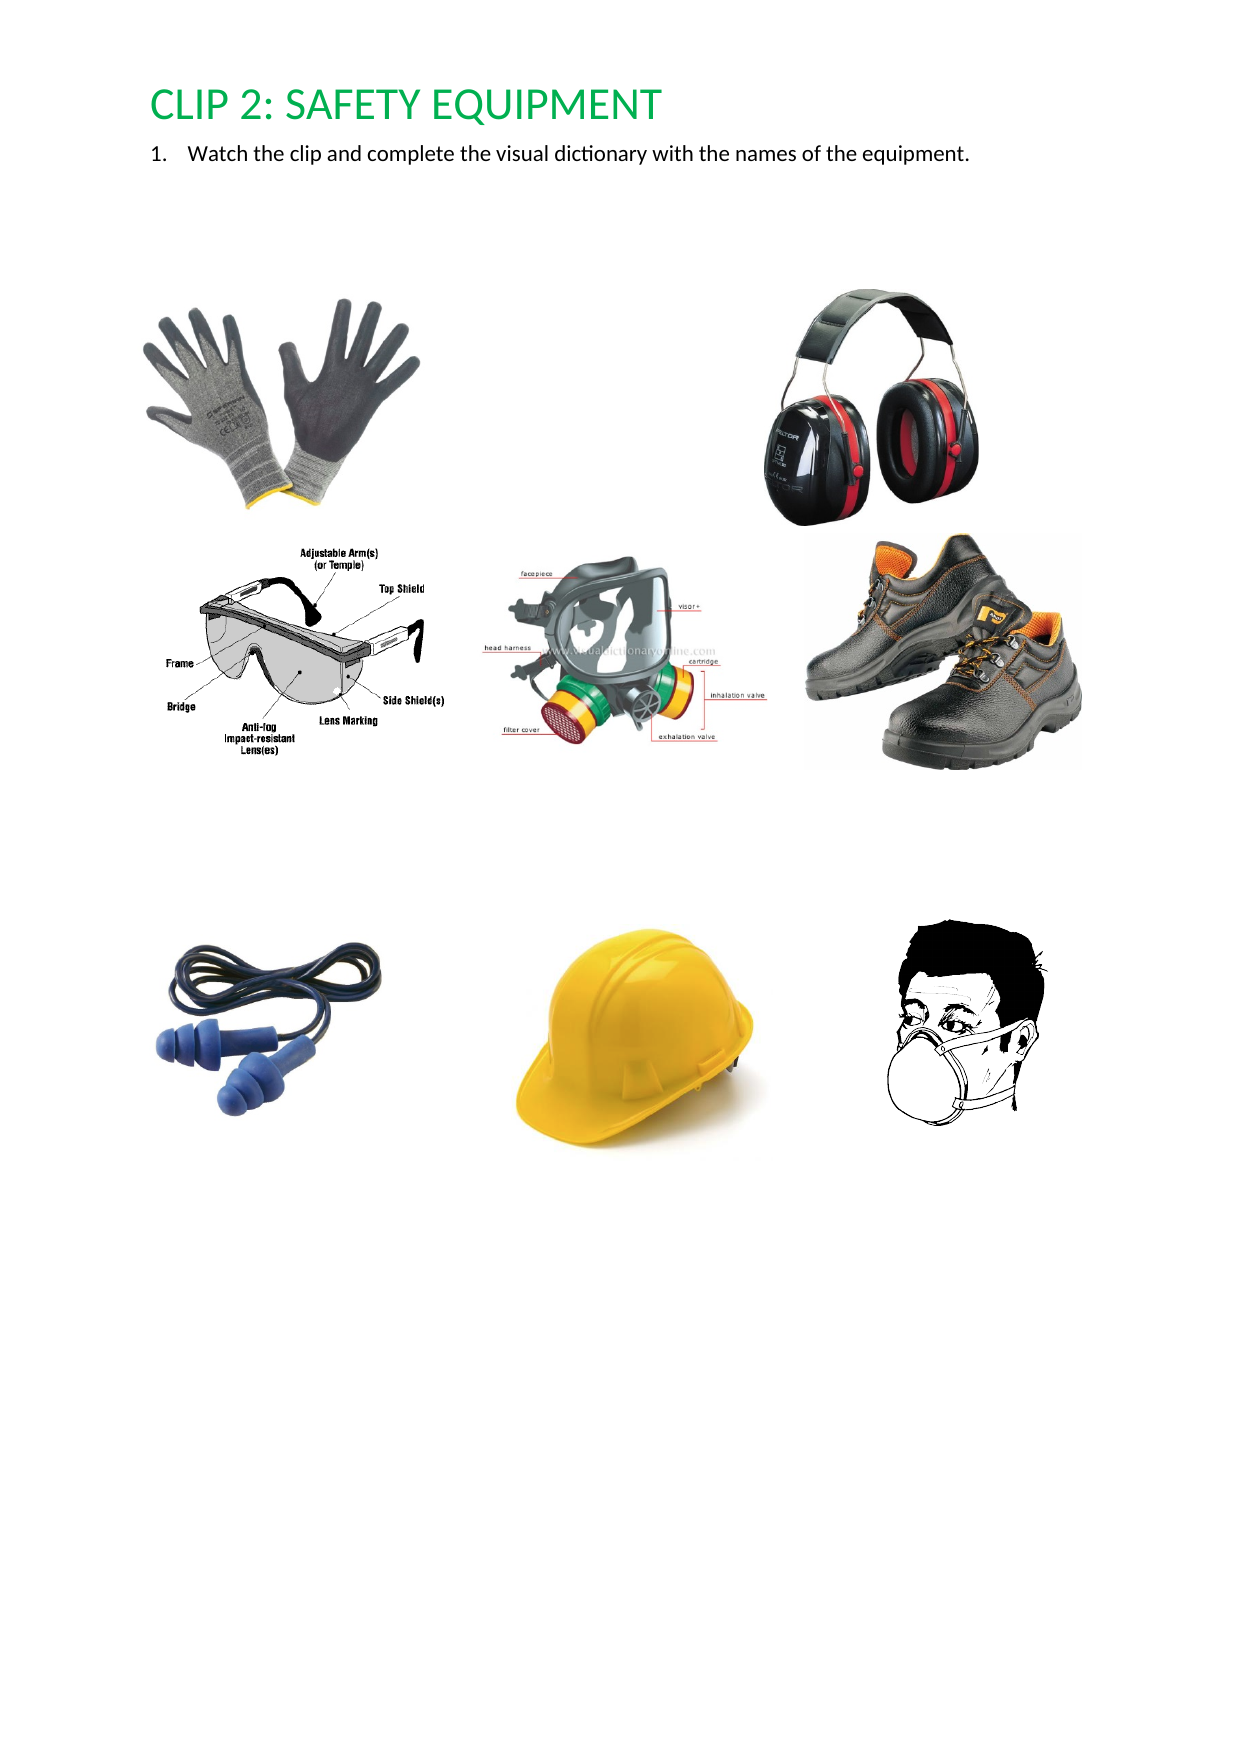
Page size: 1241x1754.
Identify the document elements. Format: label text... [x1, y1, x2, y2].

picture [511, 924, 773, 1161]
list CLIP 2: SAFETY EQUIPMENT [150, 75, 1165, 131]
picture [148, 923, 386, 1160]
picture [136, 289, 426, 526]
picture [880, 910, 1053, 1133]
picture [150, 533, 799, 770]
picture [804, 533, 1082, 770]
picture [764, 289, 979, 526]
list Watch the clip and complete the visual dictionary with the names of the equipment. [150, 139, 1165, 167]
